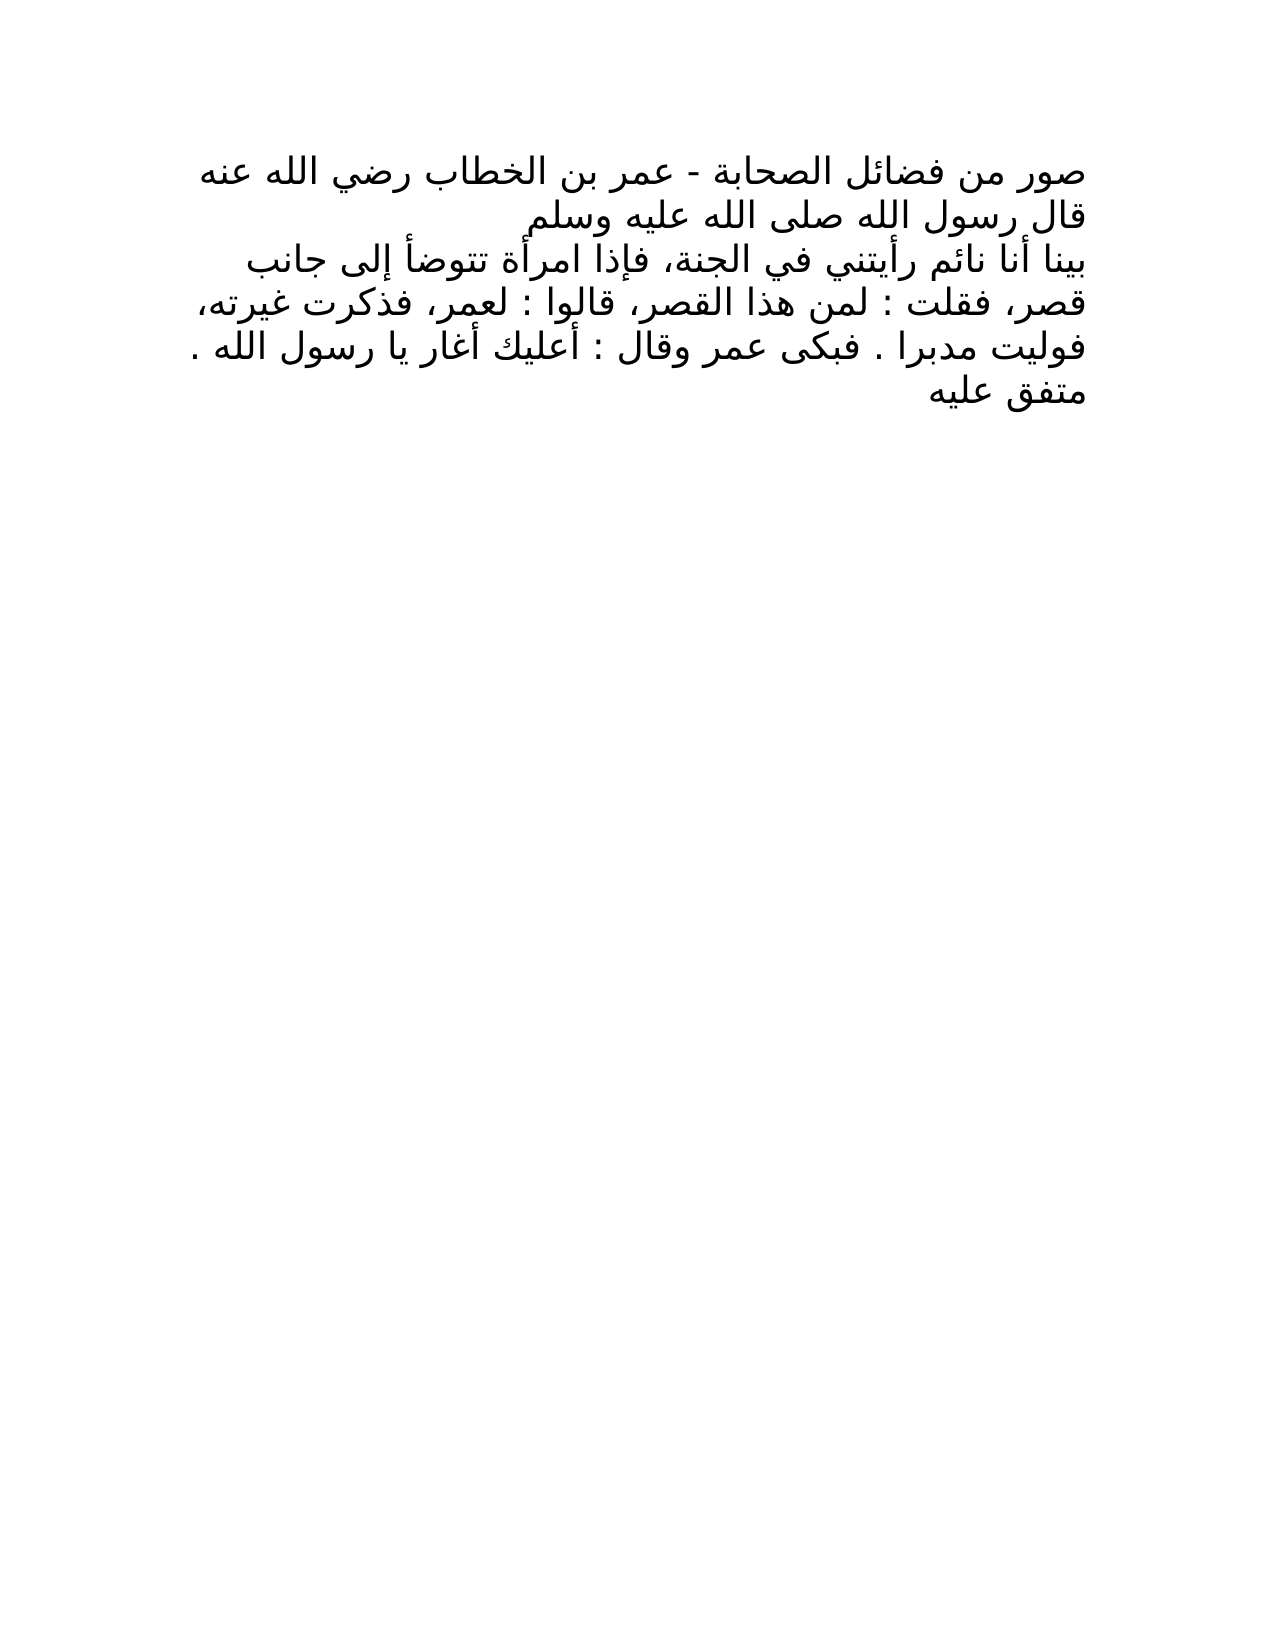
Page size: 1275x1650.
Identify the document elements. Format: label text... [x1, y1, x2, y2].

text بينا أنا نائم رأيتني في الجنة، فإذا امرأة تتوضأ إلى جانب قصر، فقلت : لمن هذا القصر، قالوا : لعمر، فذكرت غيرته، فوليت مدبرا . فبكى عمر وقال : أعليك أغار يا رسول الله . [187, 237, 1087, 368]
text متفق عليه [187, 368, 1087, 412]
text قال رسول الله صلى الله عليه وسلم [187, 194, 1087, 237]
text صور من فضائل الصحابة - عمر بن الخطاب رضي الله عنه [187, 150, 1087, 194]
